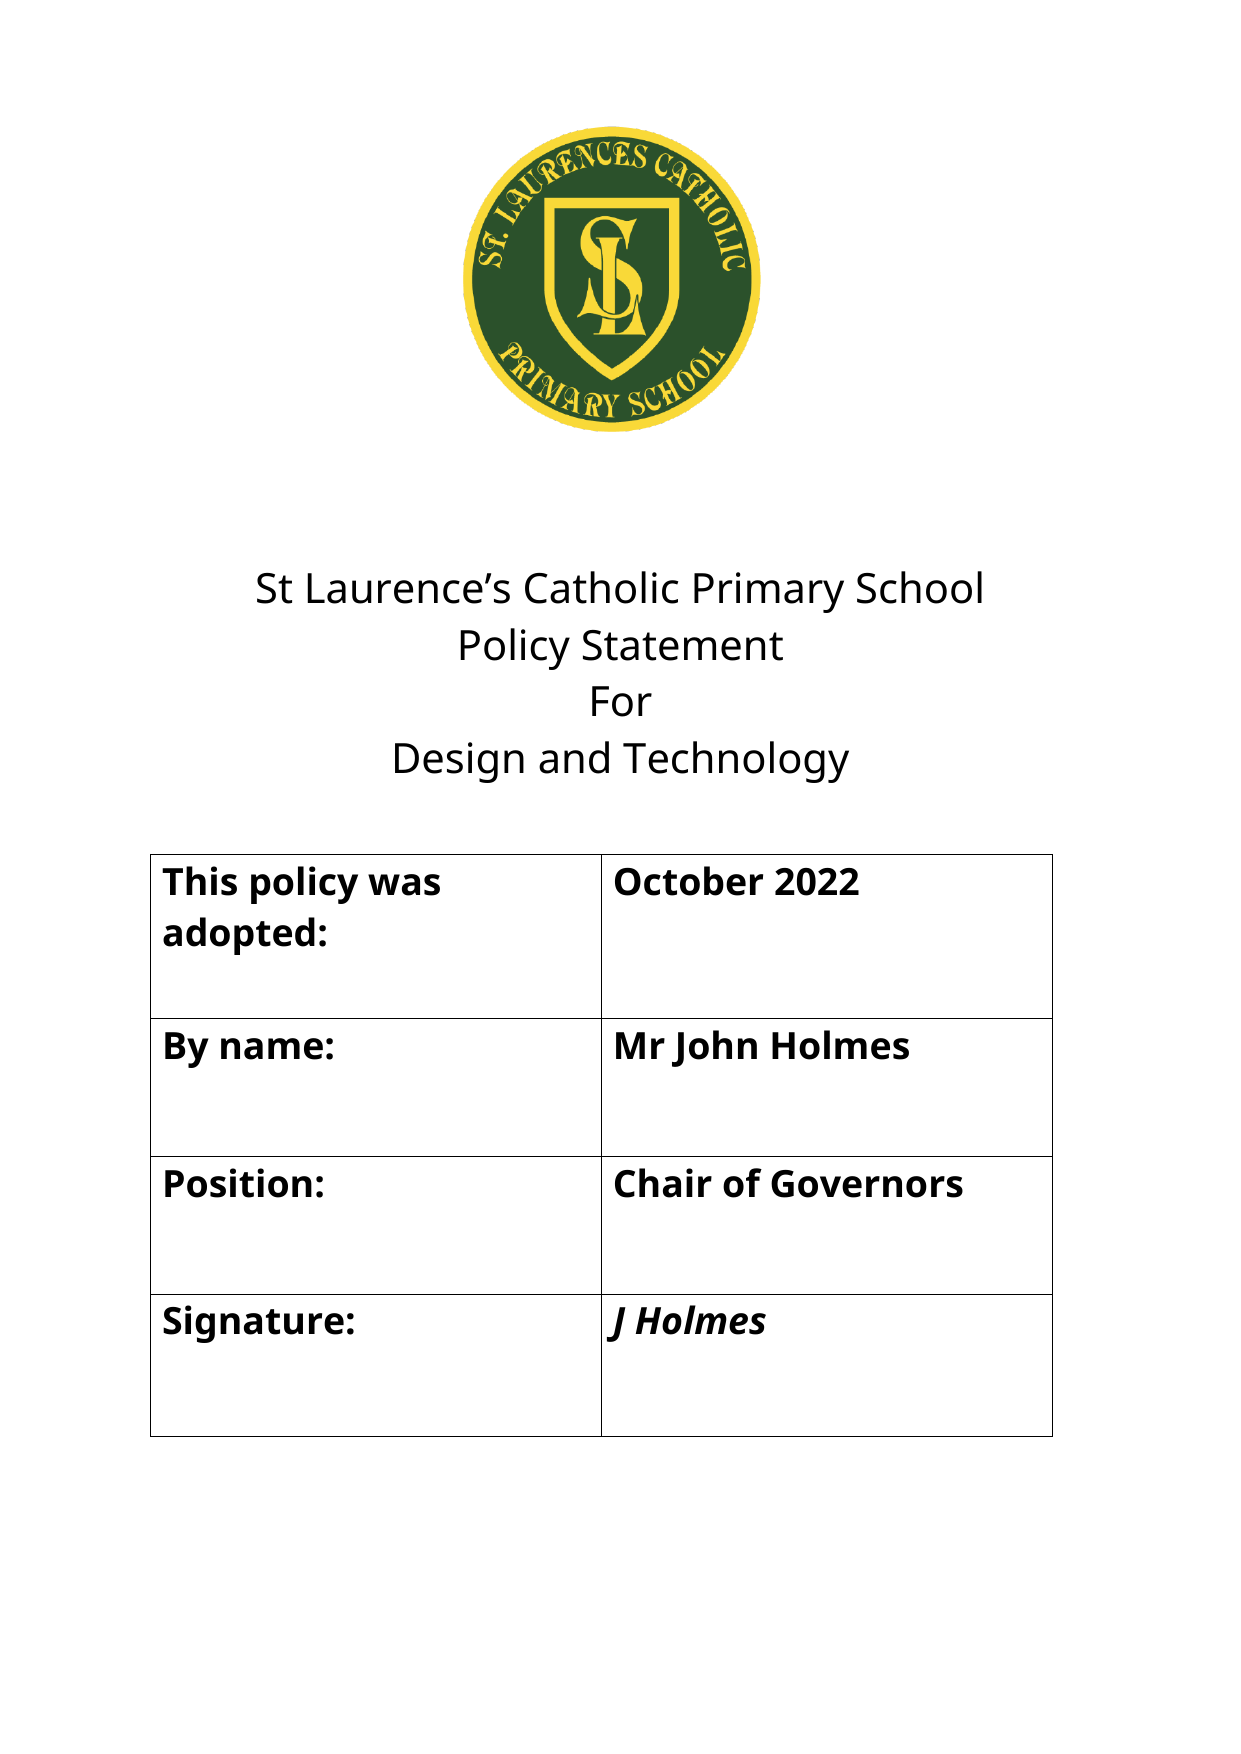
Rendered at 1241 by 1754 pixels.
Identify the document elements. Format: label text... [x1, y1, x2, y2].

table_header October 2022 [602, 855, 1052, 1018]
table_cell Signature: [151, 1295, 601, 1436]
table_cell By name: [151, 1019, 601, 1156]
table_cell Position: [151, 1157, 601, 1293]
table_cell Chair of Governors [602, 1157, 1052, 1293]
table_cell J Holmes [602, 1295, 1052, 1436]
table_cell Mr John Holmes [602, 1019, 1052, 1156]
text Design and Technology [150, 729, 1090, 786]
text For [150, 672, 1090, 729]
picture [454, 118, 765, 438]
table_header This policy was adopted: [151, 855, 601, 1018]
text St Laurence’s Catholic Primary School [150, 559, 1090, 616]
text Policy Statement [150, 616, 1090, 672]
